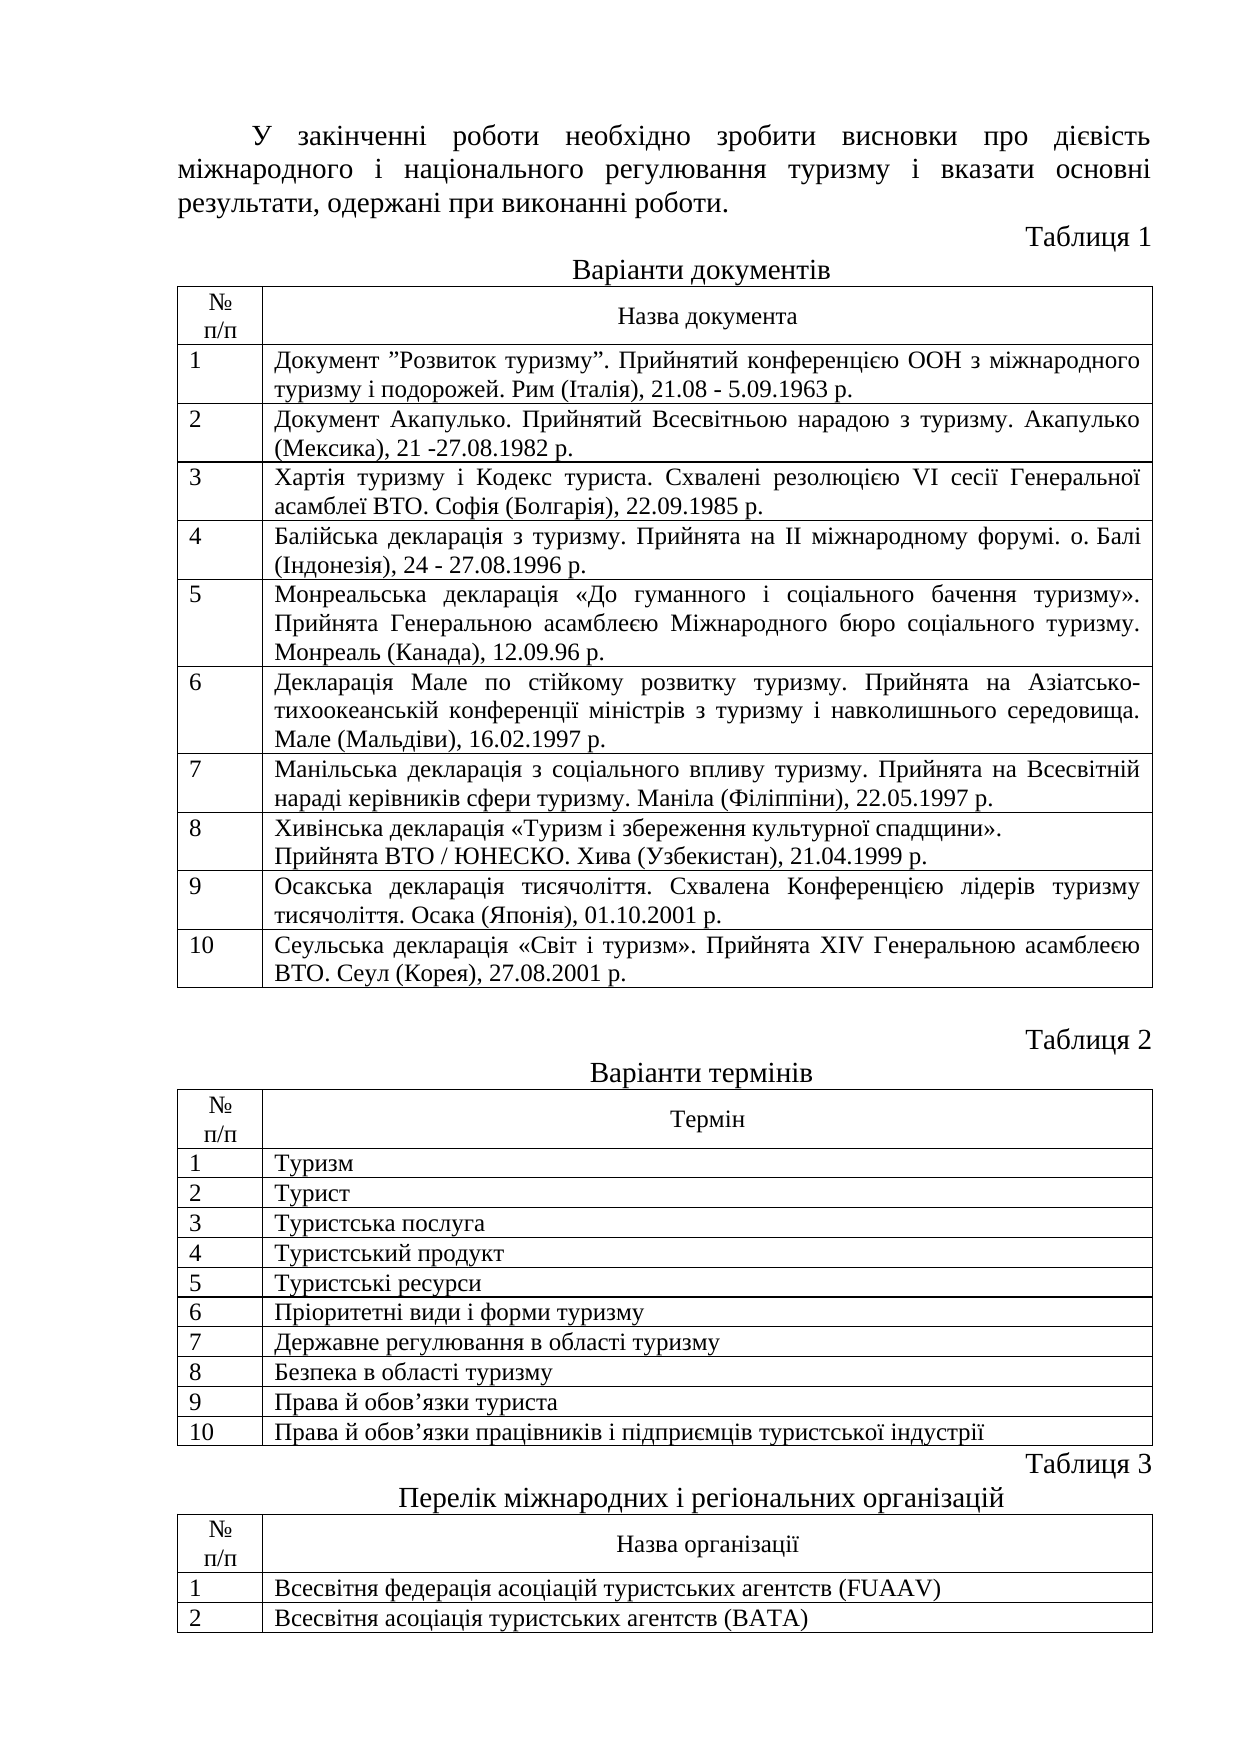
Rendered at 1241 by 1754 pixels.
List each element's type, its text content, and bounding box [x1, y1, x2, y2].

table_cell Турист [263, 1178, 1152, 1207]
table_header № п/п [178, 1090, 262, 1147]
text У закінченні роботи необхідно зробити висновки про дієвість міжнародного і національного регулювання туризму і вказати основні результати, одержані при виконанні роботи. [177, 118, 1152, 219]
table_cell 1 [178, 345, 262, 403]
table_cell Безпека в області туризму [263, 1357, 1152, 1386]
table_cell 1 [178, 1149, 262, 1177]
table_header Назва організації [263, 1515, 1152, 1572]
table_cell 6 [178, 1298, 262, 1326]
table_cell 8 [178, 813, 262, 870]
table_cell Туристський продукт [263, 1238, 1152, 1267]
table_cell 7 [178, 1327, 262, 1356]
table_cell 6 [178, 667, 262, 753]
table_cell Манільська декларація з соціального впливу туризму. Прийнята на Всесвітній нараді керівників сфери туризму. Маніла (Філіппіни), 22.05.1997 р. [263, 754, 1152, 812]
table_cell Монреальська декларація «До гуманного і соціального бачення туризму». Прийнята Генеральною асамблеєю Міжнародного бюро соціального туризму. Монреаль (Канада), 12.09.96 р. [263, 580, 1152, 666]
table_cell Документ ”Розвиток туризму”. Прийнятий конференцією ООН з міжнародного туризму і подорожей. Рим (Італія), 21.08 - 5.09.1963 р. [263, 345, 1152, 403]
table_cell Сеульська декларація «Світ і туризм». Прийнята XIV Генеральною асамблеєю ВТО. Сеул (Корея), 27.08.2001 р. [263, 930, 1152, 987]
table_cell Всесвітня асоціація туристських агентств (BATA) [263, 1603, 1152, 1632]
table_cell 9 [178, 1387, 262, 1416]
table_cell Всесвітня федерація асоціацій туристських агентств (FUAAV) [263, 1573, 1152, 1602]
text Варіанти термінів [177, 1055, 1152, 1089]
text Таблиця 3 [177, 1446, 1152, 1480]
table_cell 3 [178, 1208, 262, 1237]
table_cell 5 [178, 1268, 262, 1296]
table_cell Декларація Мале по стійкому розвитку туризму. Прийнята на Азіатсько-тихоокеанській конференції міністрів з туризму і навколишнього середовища. Мале (Мальдіви), 16.02.1997 р. [263, 667, 1152, 753]
table_cell Осакська декларація тисячоліття. Схвалена Конференцією лідерів туризму тисячоліття. Осака (Японія), 01.10.2001 р. [263, 871, 1152, 929]
table_cell Пріоритетні види і форми туризму [263, 1298, 1152, 1326]
text Перелік міжнародних і регіональних організацій [177, 1480, 1152, 1513]
table_cell 2 [178, 404, 262, 461]
table_cell 3 [178, 463, 262, 520]
table_cell 2 [178, 1178, 262, 1207]
table_header № п/п [178, 1515, 262, 1572]
table_cell 7 [178, 754, 262, 812]
text Таблиця 1 [177, 219, 1152, 252]
table_cell Документ Акапулько. Прийнятий Всесвітньою нарадою з туризму. Акапулько (Мексика), 21 -27.08.1982 р. [263, 404, 1152, 461]
table_cell Балійська декларація з туризму. Прийнята на ІІ міжнародному форумі. о. Балі (Індонезія), 24 - 27.08.1996 р. [263, 521, 1152, 578]
table_cell Права й обов’язки туриста [263, 1387, 1152, 1416]
text Таблиця 2 [177, 1022, 1152, 1055]
table_cell Державне регулювання в області туризму [263, 1327, 1152, 1356]
table_cell 2 [178, 1603, 262, 1632]
table_cell Хартія туризму і Кодекс туриста. Схвалені резолюцією VI сесії Генеральної асамблеї ВТО. Софія (Болгарія), 22.09.1985 р. [263, 463, 1152, 520]
table_cell 4 [178, 1238, 262, 1267]
table_cell 5 [178, 580, 262, 666]
table_cell 10 [178, 1417, 262, 1445]
table_cell Туризм [263, 1149, 1152, 1177]
table_cell 1 [178, 1573, 262, 1602]
text Варіанти документів [177, 252, 1152, 286]
table_cell Права й обов’язки працівників і підприємців туристської індустрії [263, 1417, 1152, 1445]
table_header Термін [263, 1090, 1152, 1147]
table_header № п/п [178, 287, 262, 344]
table_cell Туристські ресурси [263, 1268, 1152, 1296]
table_cell 4 [178, 521, 262, 578]
table_cell 10 [178, 930, 262, 987]
table_cell 8 [178, 1357, 262, 1386]
table_header Назва документа [263, 287, 1152, 344]
table_cell 9 [178, 871, 262, 929]
table_cell Хивінська декларація «Туризм і збереження культурної спадщини». Прийнята ВТО / ЮНЕСКО. Хива (Узбекистан), 21.04.1999 р. [263, 813, 1152, 870]
table_cell Туристська послуга [263, 1208, 1152, 1237]
